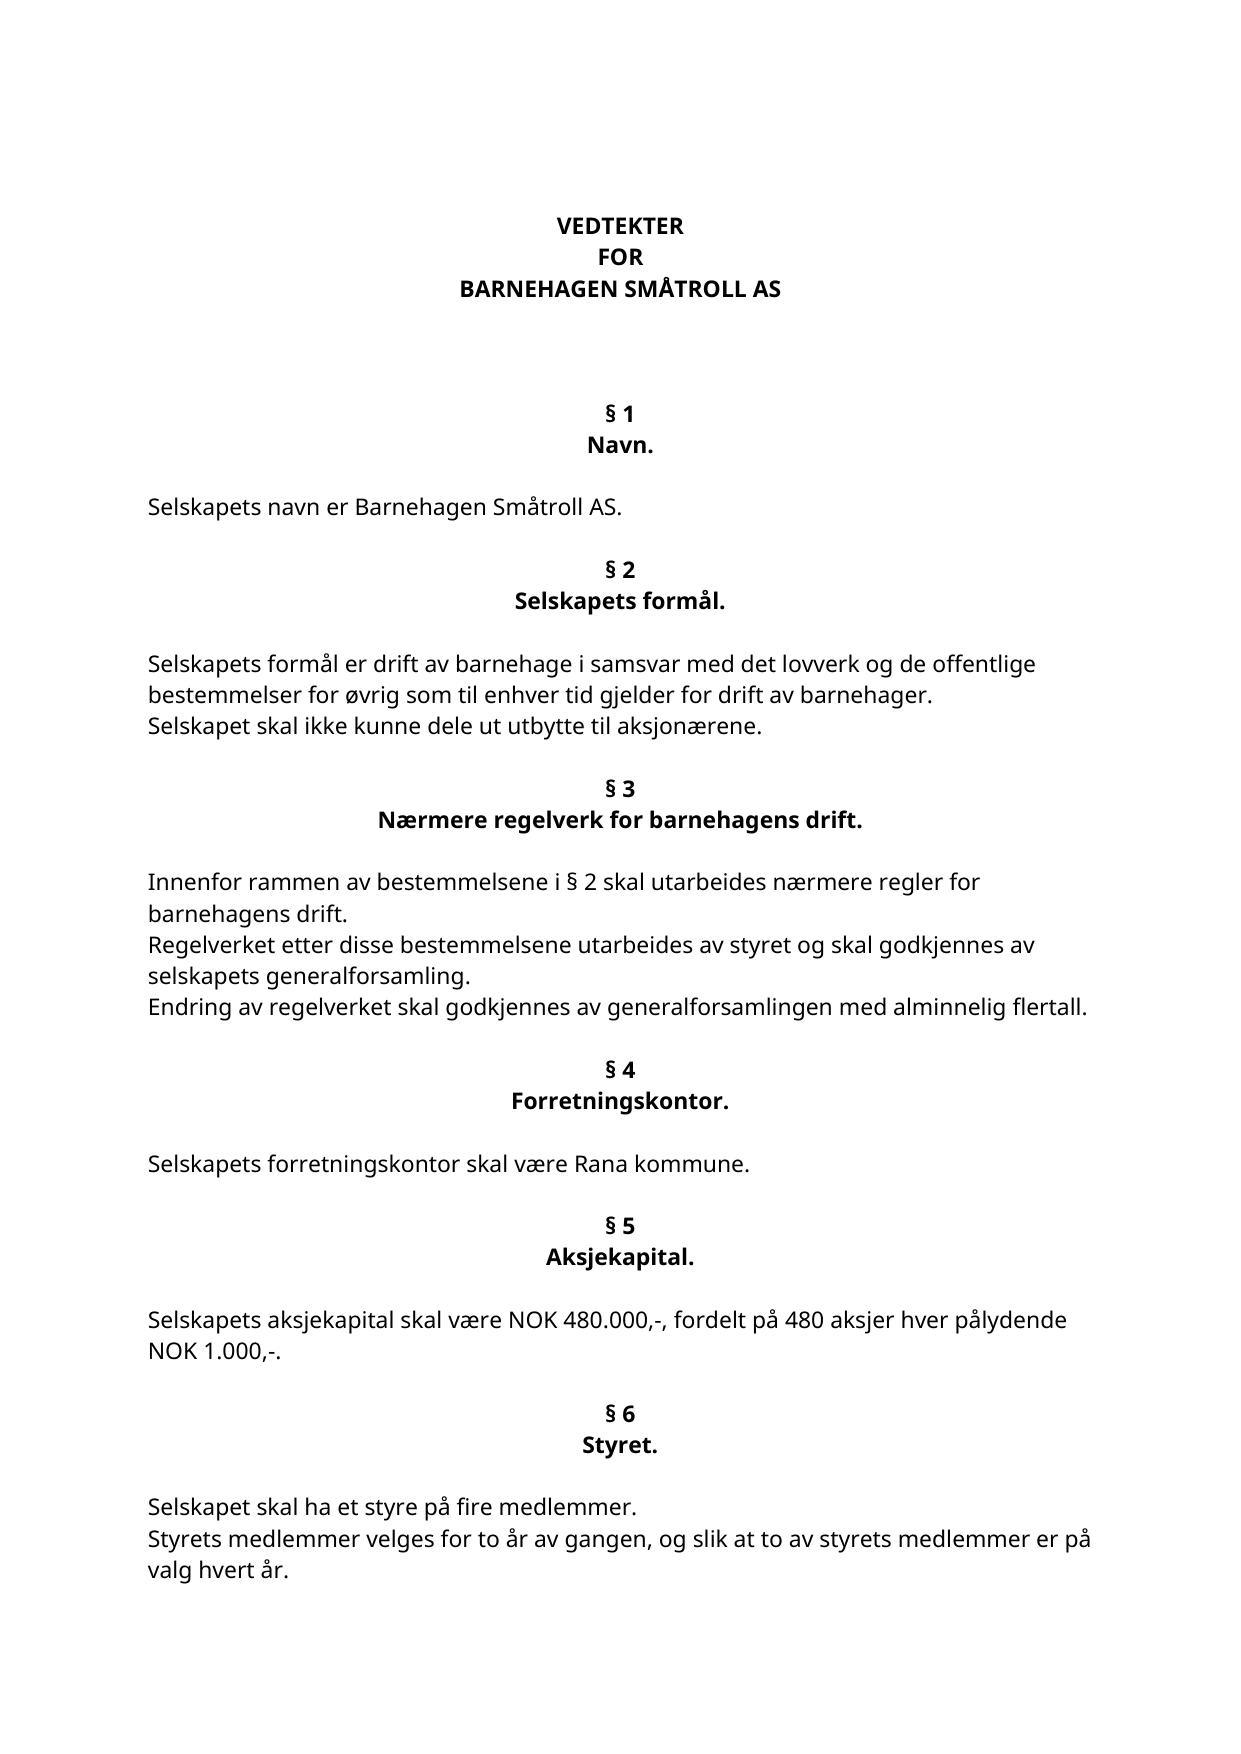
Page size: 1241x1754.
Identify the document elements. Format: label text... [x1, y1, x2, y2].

text Selskapet skal ha et styre på fire medlemmer. [148, 1491, 1093, 1523]
text VEDTEKTER [148, 210, 1093, 241]
text § 2 [148, 554, 1093, 585]
text Nærmere regelverk for barnehagens drift. [148, 804, 1093, 835]
text Forretningskontor. [148, 1085, 1093, 1116]
text Regelverket etter disse bestemmelsene utarbeides av styret og skal godkjennes av selskapets generalforsamling. [148, 929, 1093, 991]
text Selskapets navn er Barnehagen Småtroll AS. [148, 491, 1093, 523]
text Selskapets formål er drift av barnehage i samsvar med det lovverk og de offentlige bestemmelser for øvrig som til enhver tid gjelder for drift av barnehager. [148, 648, 1093, 710]
text FOR [148, 241, 1093, 273]
text § 6 [148, 1398, 1093, 1429]
text Innenfor rammen av bestemmelsene i § 2 skal utarbeides nærmere regler for barnehagens drift. [148, 866, 1093, 929]
text § 1 [148, 398, 1093, 429]
text § 5 [148, 1210, 1093, 1241]
text § 4 [148, 1054, 1093, 1085]
text Endring av regelverket skal godkjennes av generalforsamlingen med alminnelig flertall. [148, 991, 1093, 1023]
text Styret. [148, 1429, 1093, 1460]
text Selskapets aksjekapital skal være NOK 480.000,-, fordelt på 480 aksjer hver pålydende NOK 1.000,-. [148, 1304, 1093, 1366]
text BARNEHAGEN SMÅTROLL AS [148, 273, 1093, 304]
text Selskapets formål. [148, 585, 1093, 616]
text Selskapet skal ikke kunne dele ut utbytte til aksjonærene. [148, 710, 1093, 741]
text Styrets medlemmer velges for to år av gangen, og slik at to av styrets medlemmer er på valg hvert år. [148, 1523, 1093, 1585]
text Navn. [148, 429, 1093, 460]
text § 3 [148, 773, 1093, 804]
text Aksjekapital. [148, 1241, 1093, 1273]
text Selskapets forretningskontor skal være Rana kommune. [148, 1148, 1093, 1179]
